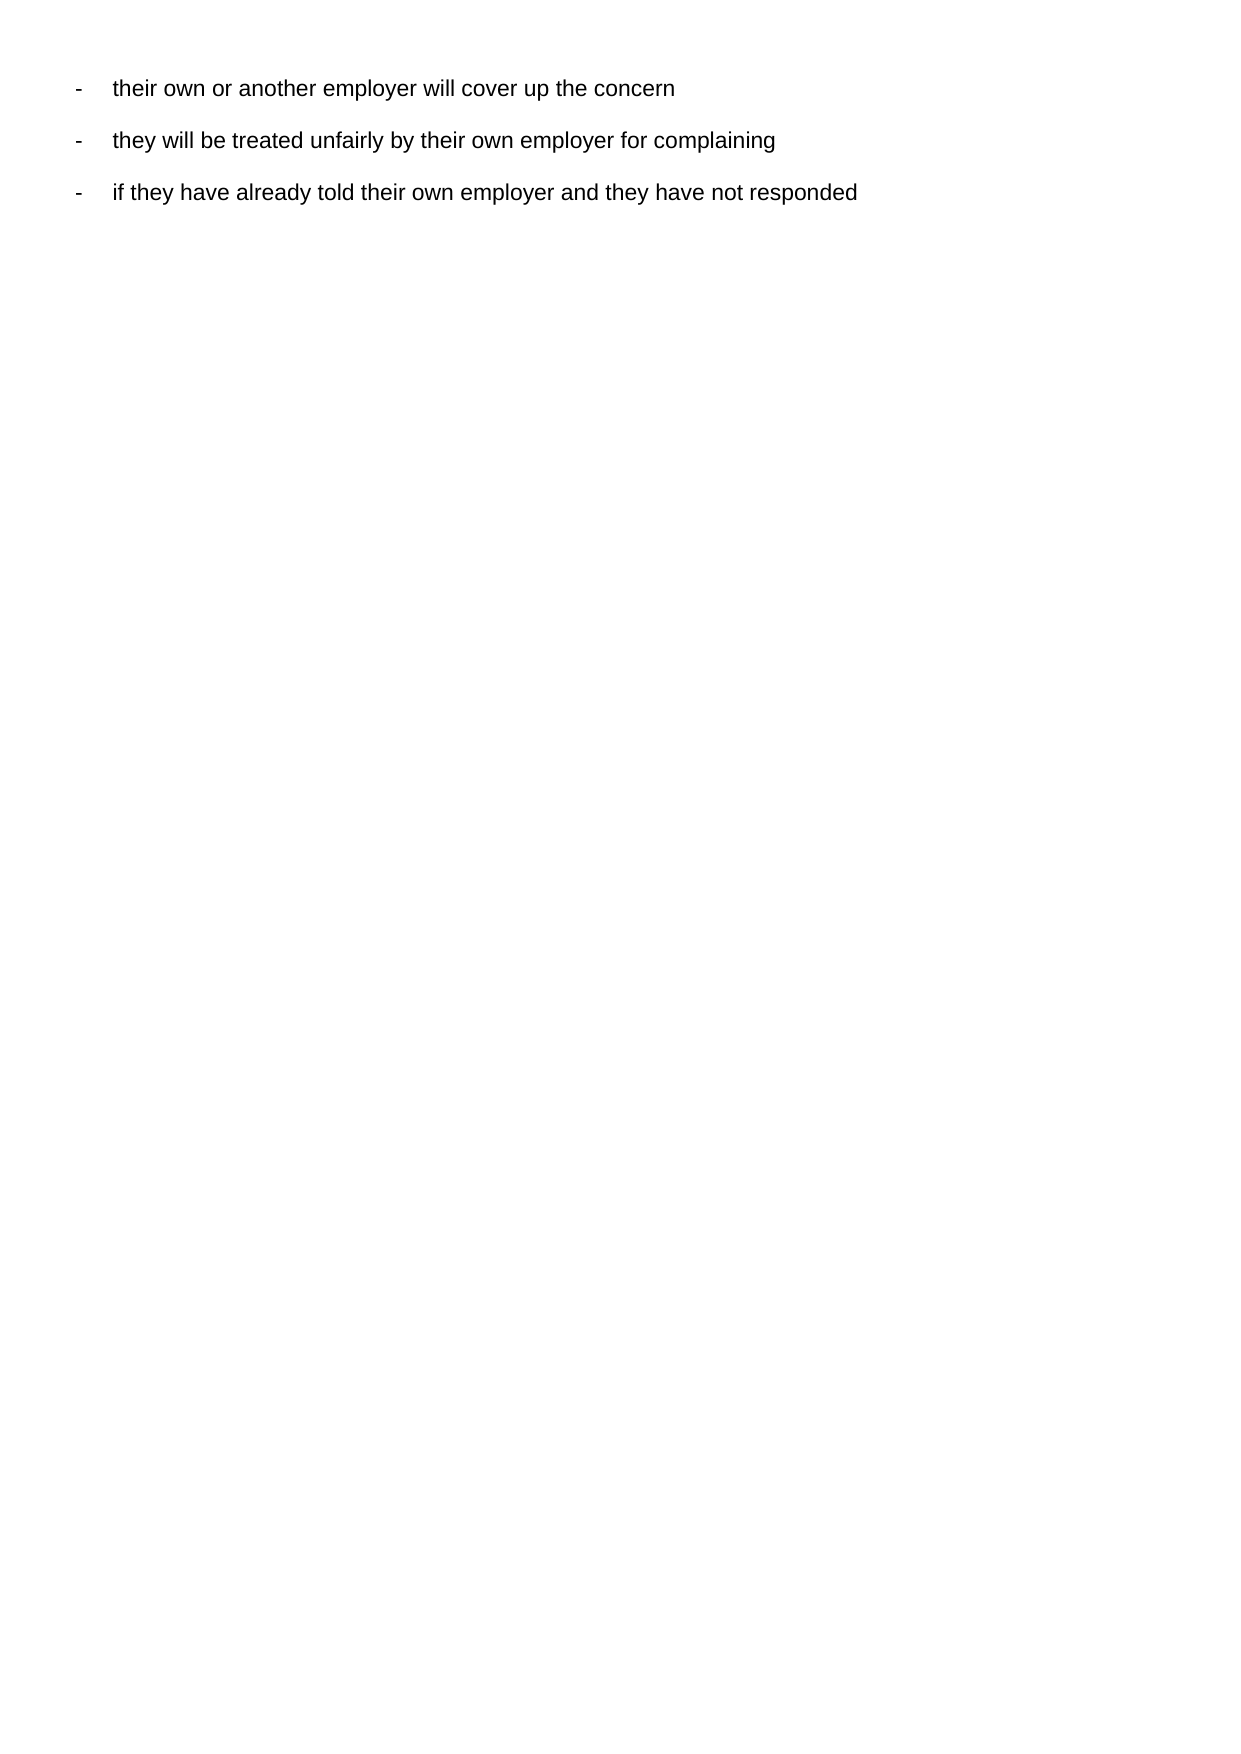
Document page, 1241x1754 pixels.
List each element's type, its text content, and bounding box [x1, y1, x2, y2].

list if they have already told their own employer and they have not responded [75, 179, 1165, 205]
list they will be treated unfairly by their own employer for complaining [75, 127, 1165, 153]
list their own or another employer will cover up the concern [75, 75, 1165, 101]
